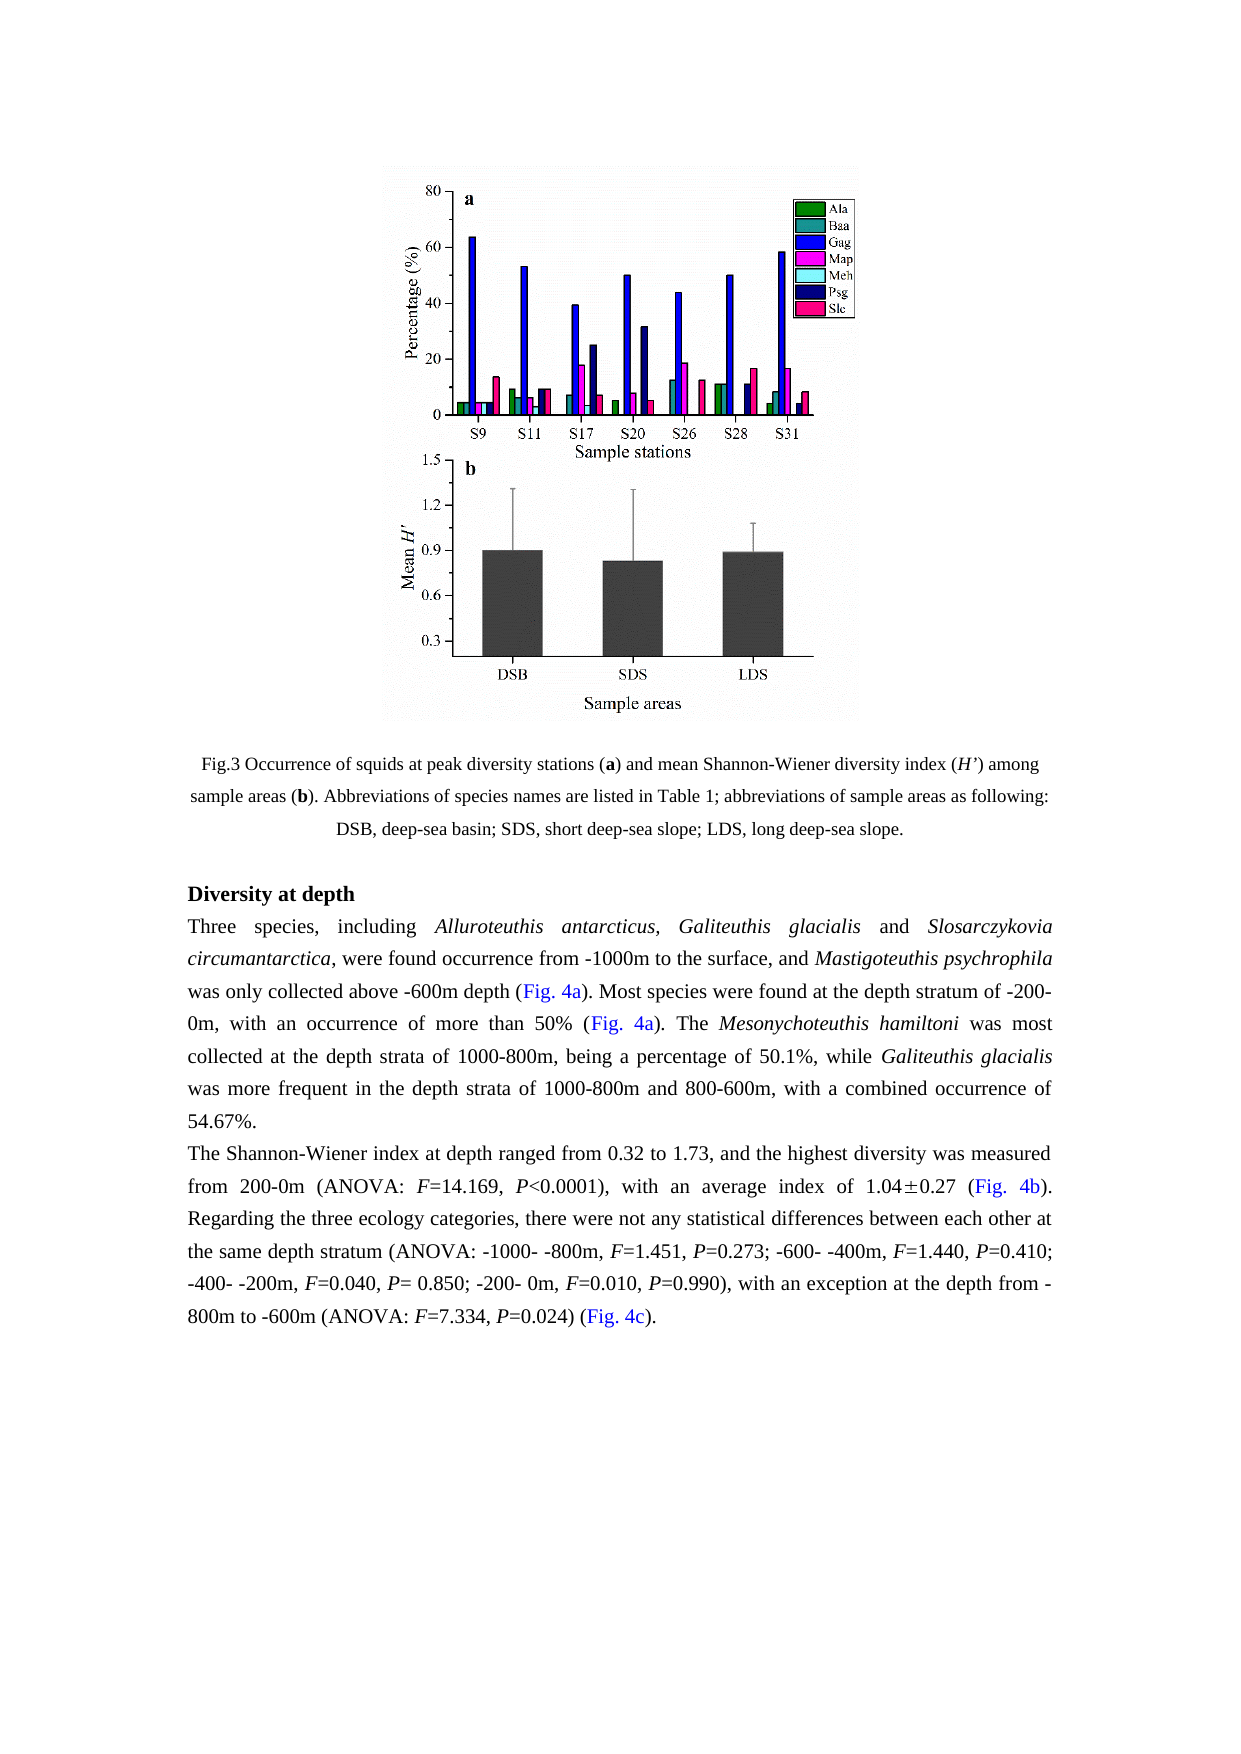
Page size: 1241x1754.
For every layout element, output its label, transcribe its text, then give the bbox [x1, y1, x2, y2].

text Diversity at depth [187, 877, 1053, 909]
text Fig.3 Occurrence of squids at peak diversity stations (a) and mean Shannon-Wiener diversity index (H’) among sample areas (b). Abbreviations of species names are listed in Table 1; abbreviations of sample areas as following: DSB, deep-sea basin; SDS, short deep-sea slope; LDS, long deep-sea slope. [187, 747, 1053, 844]
text Three species, including Alluroteuthis antarcticus, Galiteuthis glacialis and Slosarczykovia circumantarctica, were found occurrence from -1000m to the surface, and Mastigoteuthis psychrophila was only collected above -600m depth (Fig. 4a). Most species were found at the depth stratum of -200-0m, with an occurrence of more than 50% (Fig. 4a). The Mesonychoteuthis hamiltoni was most collected at the depth strata of 1000-800m, being a percentage of 50.1%, while Galiteuthis glacialis was more frequent in the depth strata of 1000-800m and 800-600m, with a combined occurrence of 54.67%. [187, 909, 1053, 1137]
picture [380, 162, 861, 721]
text The Shannon-Wiener index at depth ranged from 0.32 to 1.73, and the highest diversity was measured from 200-0m (ANOVA: F=14.169, P<0.0001), with an average index of 1.040.27 (Fig. 4b). Regarding the three ecology categories, there were not any statistical differences between each other at the same depth stratum (ANOVA: -1000- -800m, F=1.451, P=0.273; -600- -400m, F=1.440, P=0.410; -400- -200m, F=0.040, P= 0.850; -200- 0m, F=0.010, P=0.990), with an exception at the depth from -800m to -600m (ANOVA: F=7.334, P=0.024) (Fig. 4c). [187, 1137, 1053, 1332]
